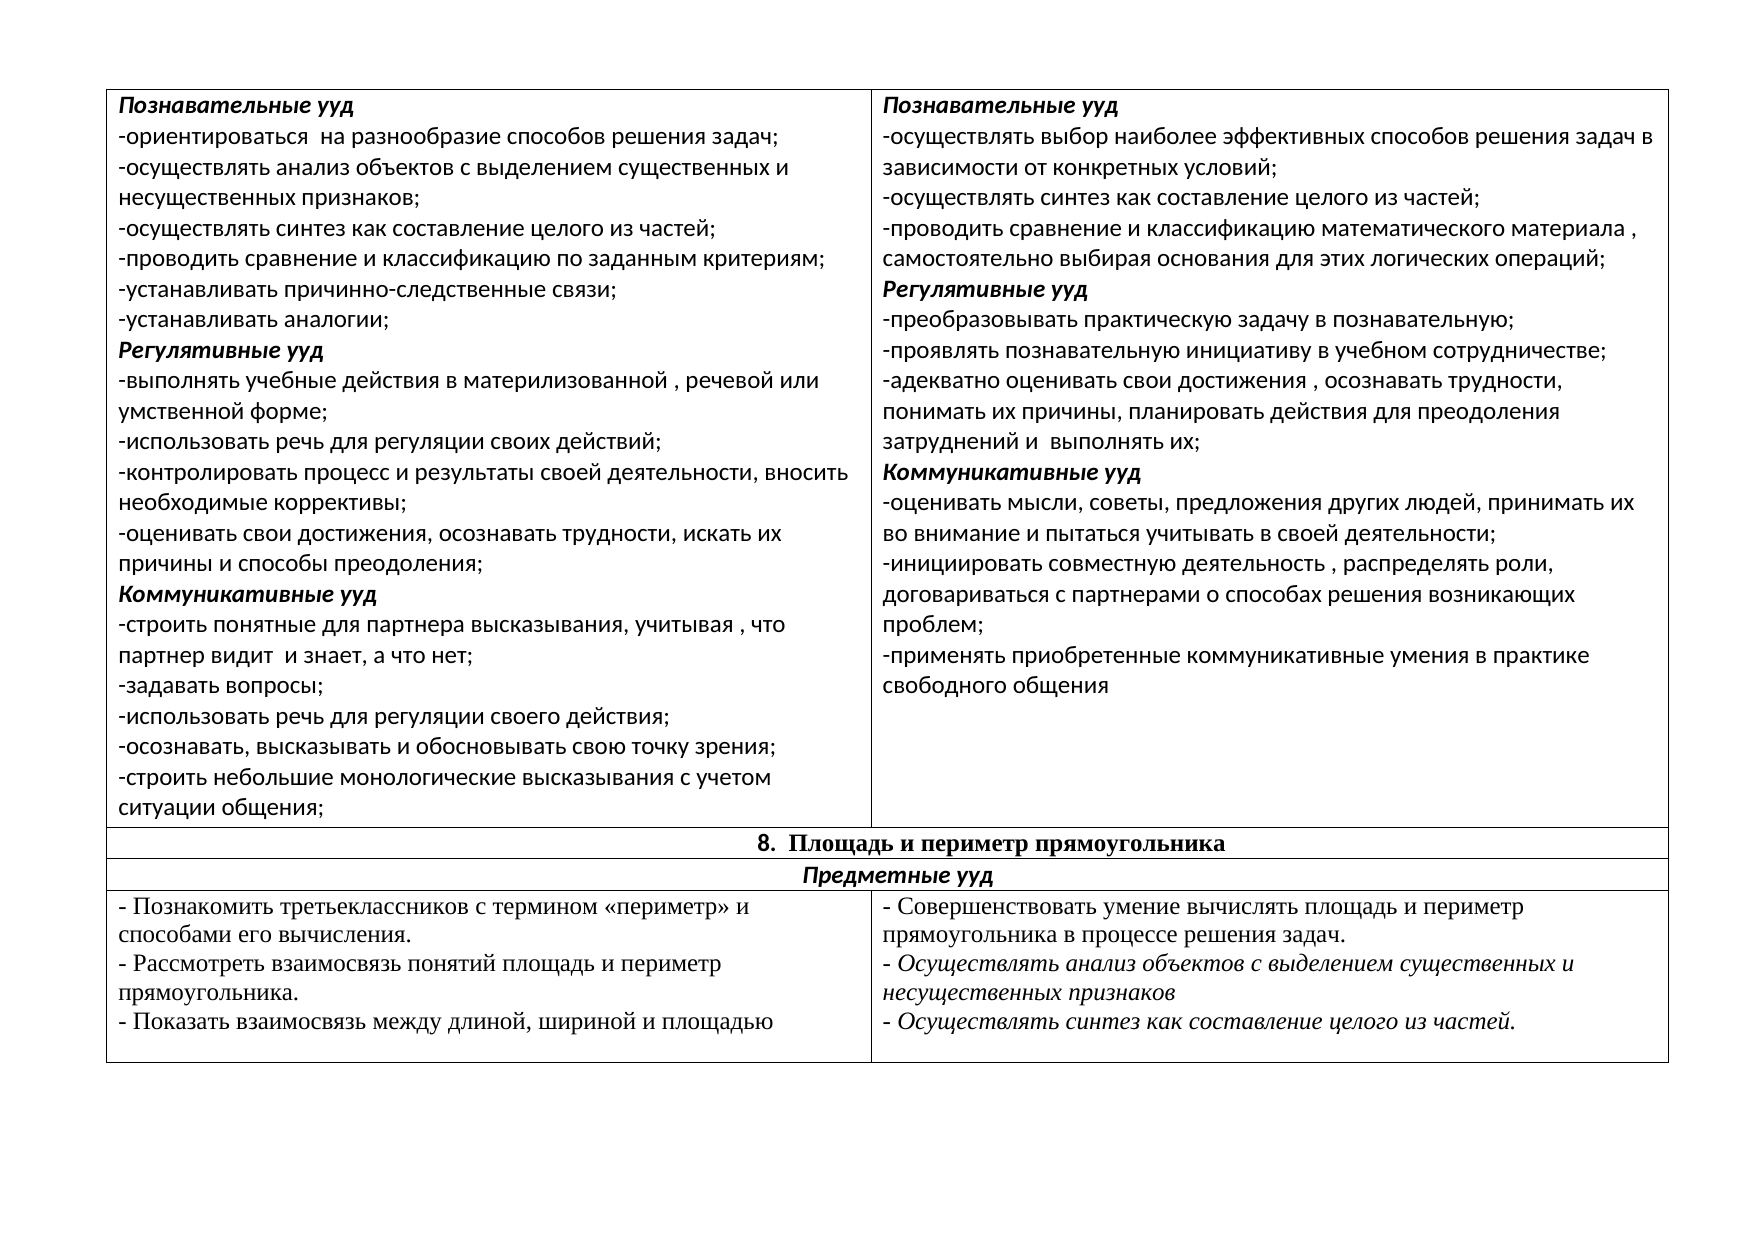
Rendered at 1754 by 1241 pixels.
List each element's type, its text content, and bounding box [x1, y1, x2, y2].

table_cell Предметные ууд [107, 859, 1668, 890]
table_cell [107, 891, 871, 1062]
table_cell 8. Площадь и периметр прямоугольника [107, 828, 1668, 858]
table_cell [872, 891, 1668, 1062]
table_cell Познавательные ууд -ориентироваться на разнообразие способов решения задач; -осуществлять анализ объектов с выделением существенных и несущественных признаков; -осуществлять синтез как составление целого из частей; -проводить сравнение и классификацию по заданным критериям; -устанавливать причинно-следственные связи; -устанавливать аналогии; Регулятивные ууд -выполнять учебные действия в материлизованной , речевой или умственной форме; -использовать речь для регуляции своих действий; -контролировать процесс и результаты своей деятельности, вносить необходимые коррективы; -оценивать свои достижения, осознавать трудности, искать их причины и способы преодоления; Коммуникативные ууд -строить понятные для партнера высказывания, учитывая , что партнер видит и знает, а что нет; -задавать вопросы; -использовать речь для регуляции своего действия; -осознавать, высказывать и обосновывать свою точку зрения; -строить небольшие монологические высказывания с учетом ситуации общения; [107, 90, 871, 827]
table_cell Познавательные ууд -осуществлять выбор наиболее эффективных способов решения задач в зависимости от конкретных условий; -осуществлять синтез как составление целого из частей; -проводить сравнение и классификацию математического материала , самостоятельно выбирая основания для этих логических операций; Регулятивные ууд -преобразовывать практическую задачу в познавательную; -проявлять познавательную инициативу в учебном сотрудничестве; -адекватно оценивать свои достижения , осознавать трудности, понимать их причины, планировать действия для преодоления затруднений и выполнять их; Коммуникативные ууд -оценивать мысли, советы, предложения других людей, принимать их во внимание и пытаться учитывать в своей деятельности; -инициировать совместную деятельность , распределять роли, договариваться с партнерами о способах решения возникающих проблем; -применять приобретенные коммуникативные умения в практике свободного общения [872, 90, 1668, 827]
